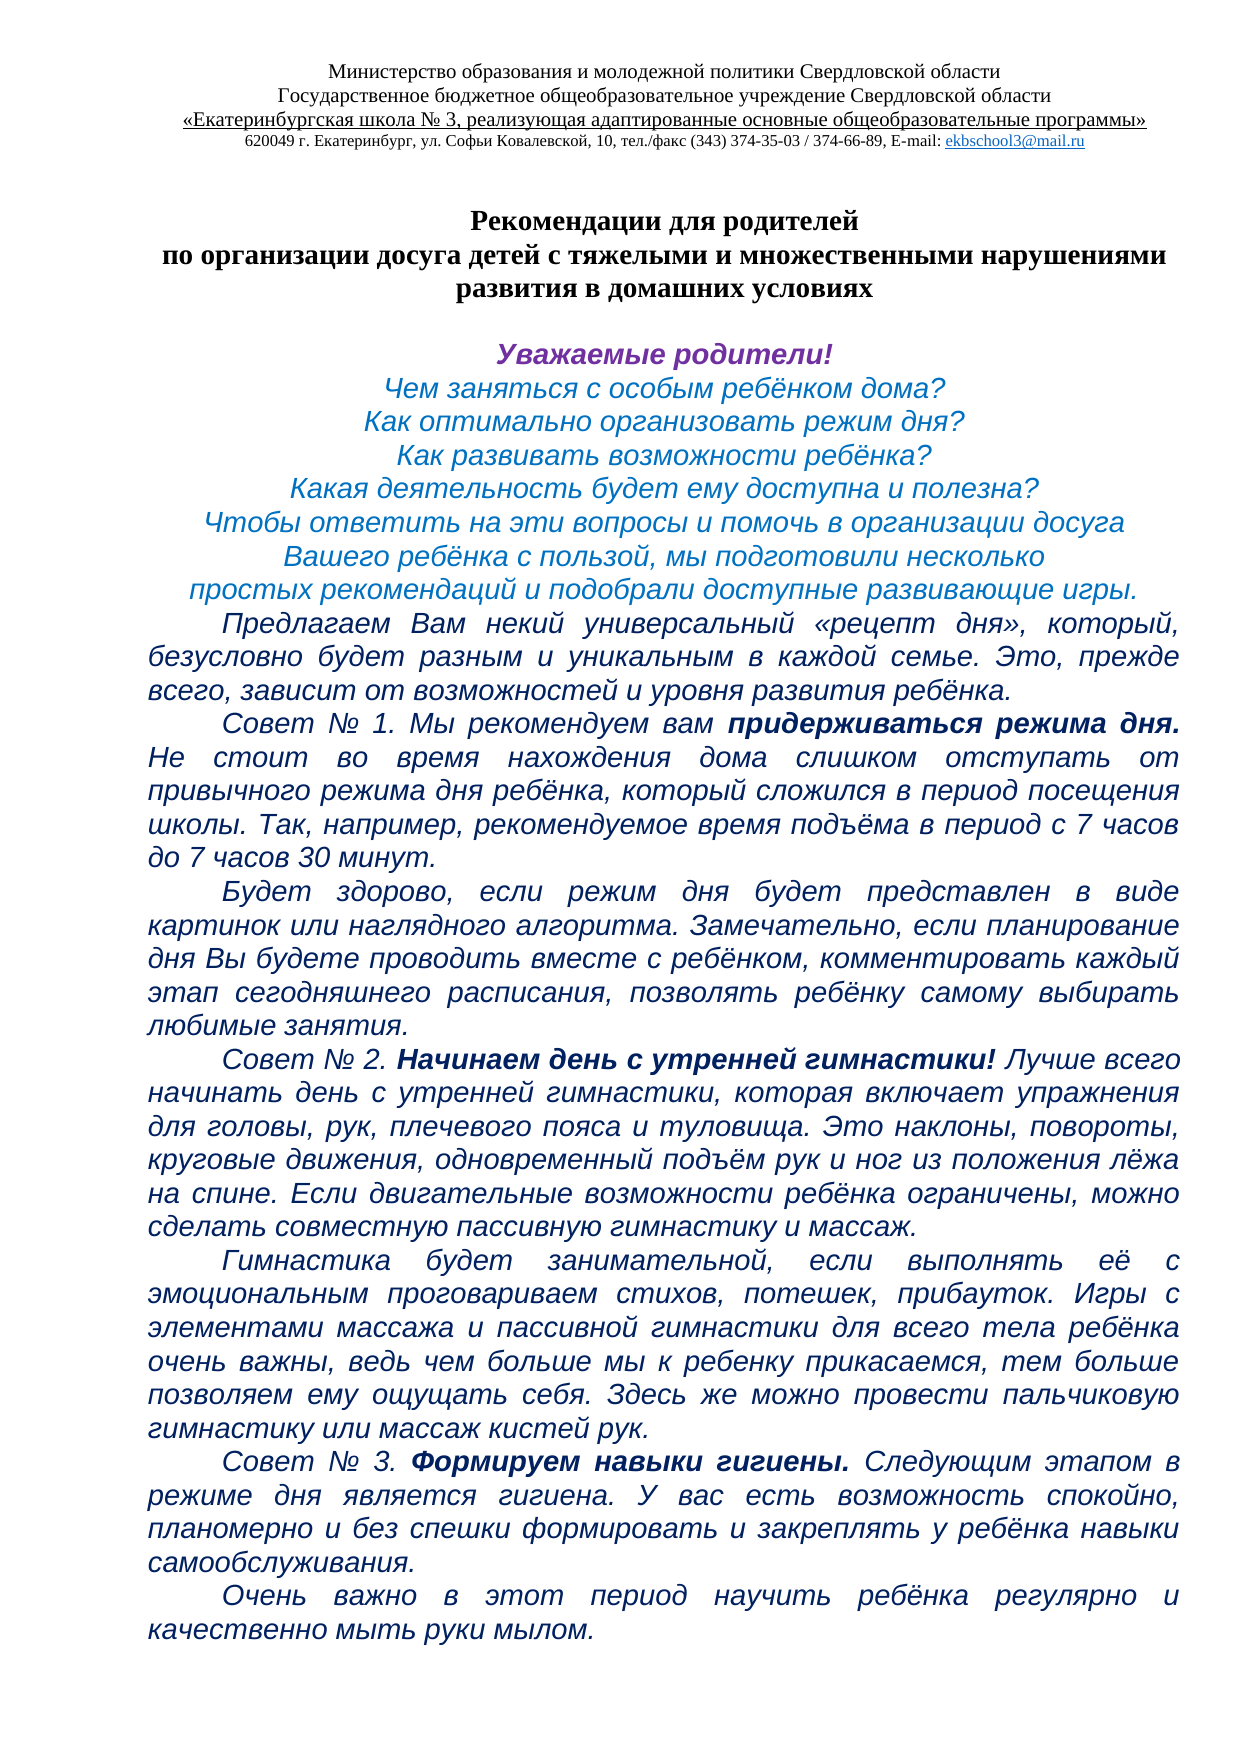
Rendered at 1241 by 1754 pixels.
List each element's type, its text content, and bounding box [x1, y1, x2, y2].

text Министерство образования и молодежной политики Свердловской области [148, 59, 1181, 83]
text Чем заняться с особым ребёнком дома? [148, 371, 1181, 404]
text Рекомендации для родителей [148, 203, 1181, 237]
text Как развивать возможности ребёнка? [148, 438, 1181, 472]
text Как оптимально организовать режим дня? [148, 404, 1181, 438]
text Совет № 2. Начинаем день с утренней гимнастики! Лучше всего начинать день с утренней гимнастики, которая включает упражнения для головы, рук, плечевого пояса и туловища. Это наклоны, повороты, круговые движения, одновременный подъём рук и ног из положения лёжа на спине. Если двигательные возможности ребёнка ограничены, можно сделать совместную пассивную гимнастику и массаж. [148, 1042, 1181, 1243]
text Гимнастика будет занимательной, если выполнять её с эмоциональным проговариваем стихов, потешек, прибауток. Игры с элементами массажа и пассивной гимнастики для всего тела ребёнка очень важны, ведь чем больше мы к ребенку прикасаемся, тем больше позволяем ему ощущать себя. Здесь же можно провести пальчиковую гимнастику или массаж кистей рук. [148, 1243, 1181, 1444]
text Государственное бюджетное общеобразовательное учреждение Свердловской области [148, 83, 1181, 107]
text Предлагаем Вам некий универсальный «рецепт дня», который, безусловно будет разным и уникальным в каждой семье. Это, прежде всего, зависит от возможностей и уровня развития ребёнка. [148, 606, 1181, 706]
text простых рекомендаций и подобрали доступные развивающие игры. [148, 572, 1181, 606]
text Очень важно в этот период научить ребёнка регулярно и качественно мыть руки мылом. [148, 1578, 1181, 1646]
text Совет № 3. Формируем навыки гигиены. Следующим этапом в режиме дня является гигиена. У вас есть возможность спокойно, планомерно и без спешки формировать и закреплять у ребёнка навыки самообслуживания. [148, 1444, 1181, 1578]
text Чтобы ответить на эти вопросы и помочь в организации досуга Вашего ребёнка с пользой, мы подготовили несколько [148, 505, 1181, 572]
text Совет № 1. Мы рекомендуем вам придерживаться режима дня. Не стоит во время нахождения дома слишком отступать от привычного режима дня ребёнка, который сложился в период посещения школы. Так, например, рекомендуемое время подъёма в период с 7 часов до 7 часов 30 минут. [148, 706, 1181, 874]
text Какая деятельность будет ему доступна и полезна? [148, 472, 1181, 505]
text Будет здорово, если режим дня будет представлен в виде картинок или наглядного алгоритма. Замечательно, если планирование дня Вы будете проводить вместе с ребёнком, комментировать каждый этап сегодняшнего расписания, позволять ребёнку самому выбирать любимые занятия. [148, 874, 1181, 1042]
text Уважаемые родители! [148, 337, 1181, 371]
text по организации досуга детей с тяжелыми и множественными нарушениями развития в домашних условиях [148, 237, 1181, 304]
text «Екатеринбургская школа № 3, реализующая адаптированные основные общеобразовательные программы» [148, 107, 1181, 131]
text 620049 г. Екатеринбург, ул. Софьи Ковалевской, 10, тел./факс (343) 374-35-03 / 374-66-89, Е-mail: ekbschool3@mail.ru [148, 131, 1181, 150]
